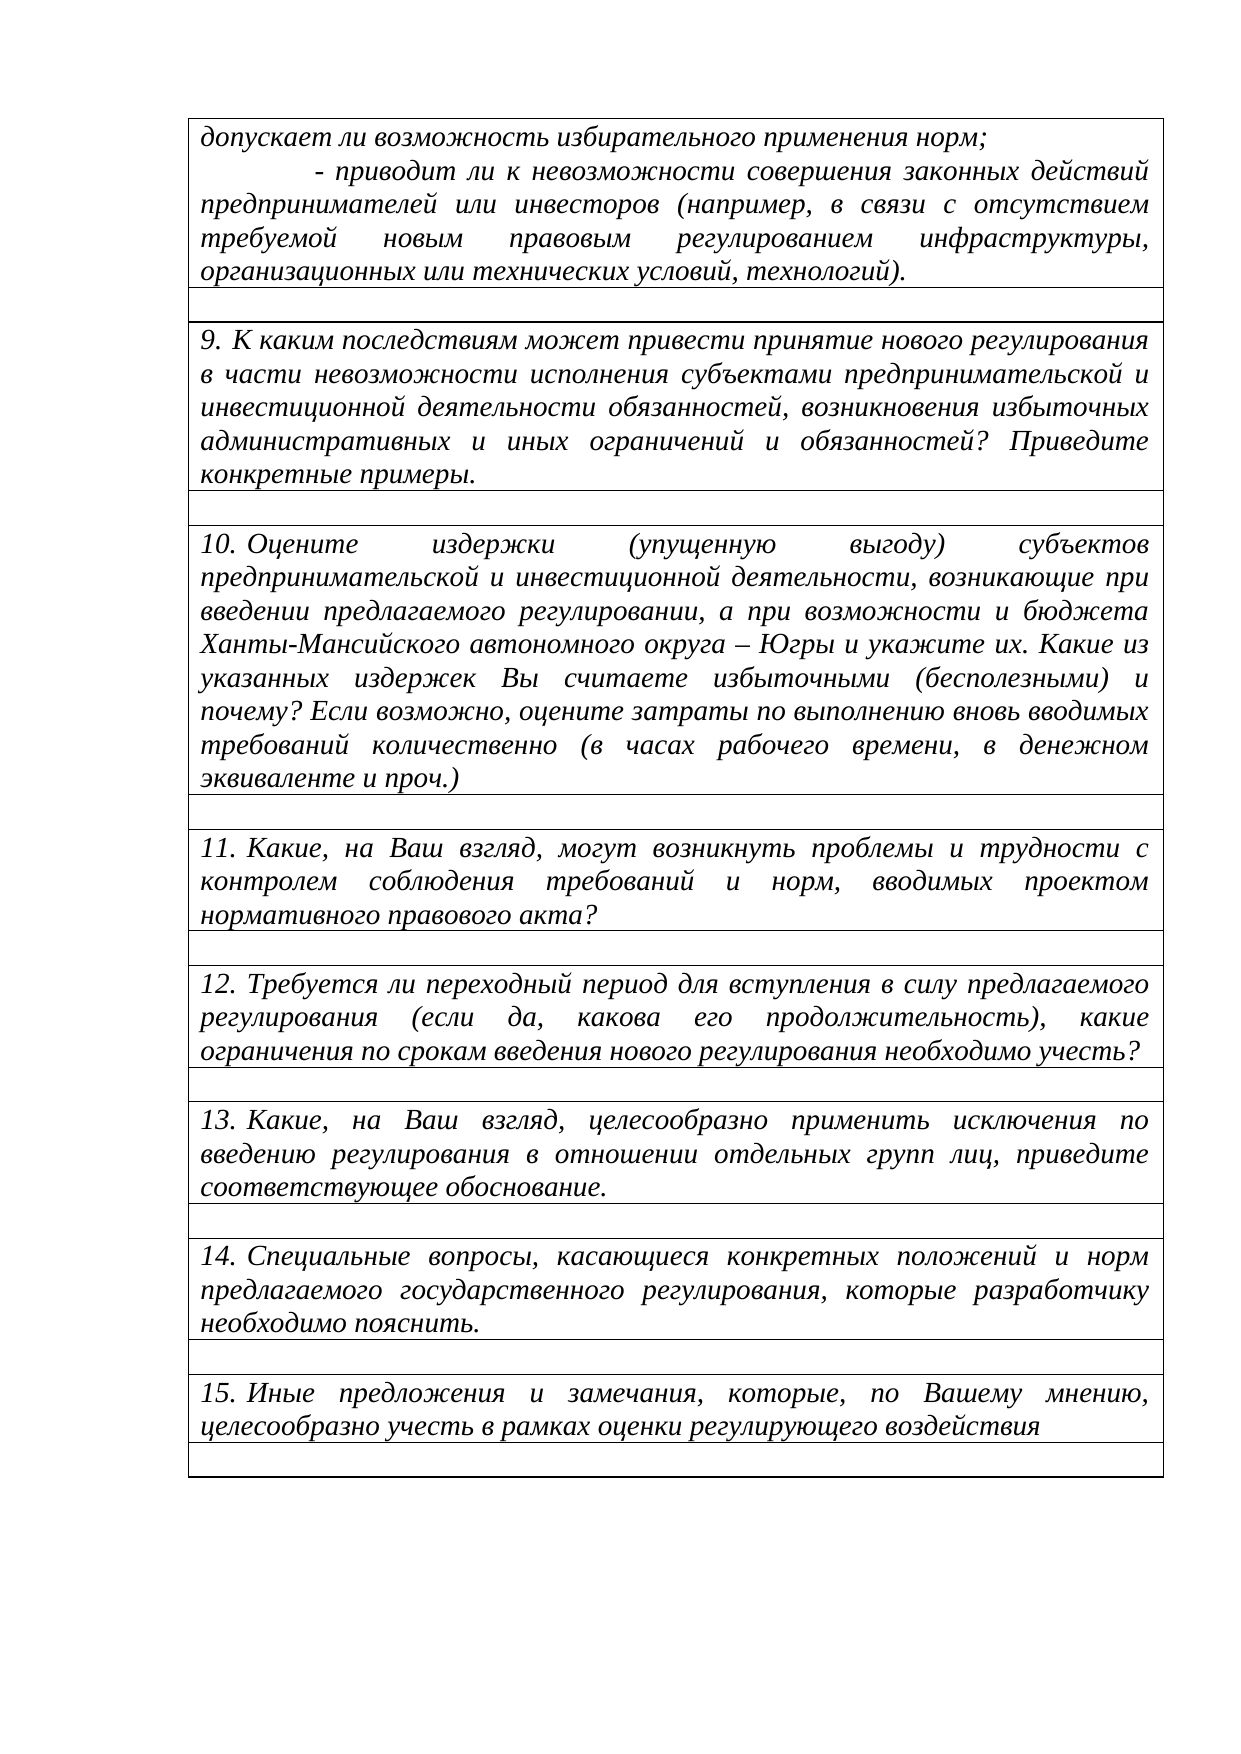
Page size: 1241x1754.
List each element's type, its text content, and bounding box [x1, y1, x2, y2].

table_cell [189, 288, 1163, 321]
table_cell [189, 1340, 1163, 1374]
table_cell 9. К каким последствиям может привести принятие нового регулирования в части невозможности исполнения субъектами предпринимательской и инвестиционной деятельности обязанностей, возникновения избыточных административных и иных ограничений и обязанностей? Приведите конкретные примеры. [189, 323, 1163, 490]
table_cell [189, 931, 1163, 965]
table_cell [189, 795, 1163, 829]
table_cell [189, 1068, 1163, 1101]
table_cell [189, 119, 1163, 287]
table_cell 15. Иные предложения и замечания, которые, по Вашему мнению, целесообразно учесть в рамках оценки регулирующего воздействия [189, 1375, 1163, 1442]
table_cell [189, 1443, 1163, 1476]
table_cell 13. Какие, на Ваш взгляд, целесообразно применить исключения по введению регулирования в отношении отдельных групп лиц, приведите соответствующее обоснование. [189, 1102, 1163, 1203]
table_cell [189, 491, 1163, 525]
table_cell 10. Оцените издержки (упущенную выгоду) субъектов предпринимательской и инвестиционной деятельности, возникающие при введении предлагаемого регулировании, а при возможности и бюджета Ханты-Мансийского автономного округа – Югры и укажите их. Какие из указанных издержек Вы считаете избыточными (бесполезными) и почему? Если возможно, оцените затраты по выполнению вновь вводимых требований количественно (в часах рабочего времени, в денежном эквиваленте и проч.) [189, 526, 1163, 794]
table_cell 12. Требуется ли переходный период для вступления в силу предлагаемого регулирования (если да, какова его продолжительность), какие ограничения по срокам введения нового регулирования необходимо учесть? [189, 966, 1163, 1067]
table_cell 11. Какие, на Ваш взгляд, могут возникнуть проблемы и трудности с контролем соблюдения требований и норм, вводимых проектом нормативного правового акта? [189, 830, 1163, 930]
table_cell [189, 1204, 1163, 1237]
table_cell 14. Специальные вопросы, касающиеся конкретных положений и норм предлагаемого государственного регулирования, которые разработчику необходимо пояснить. [189, 1239, 1163, 1339]
